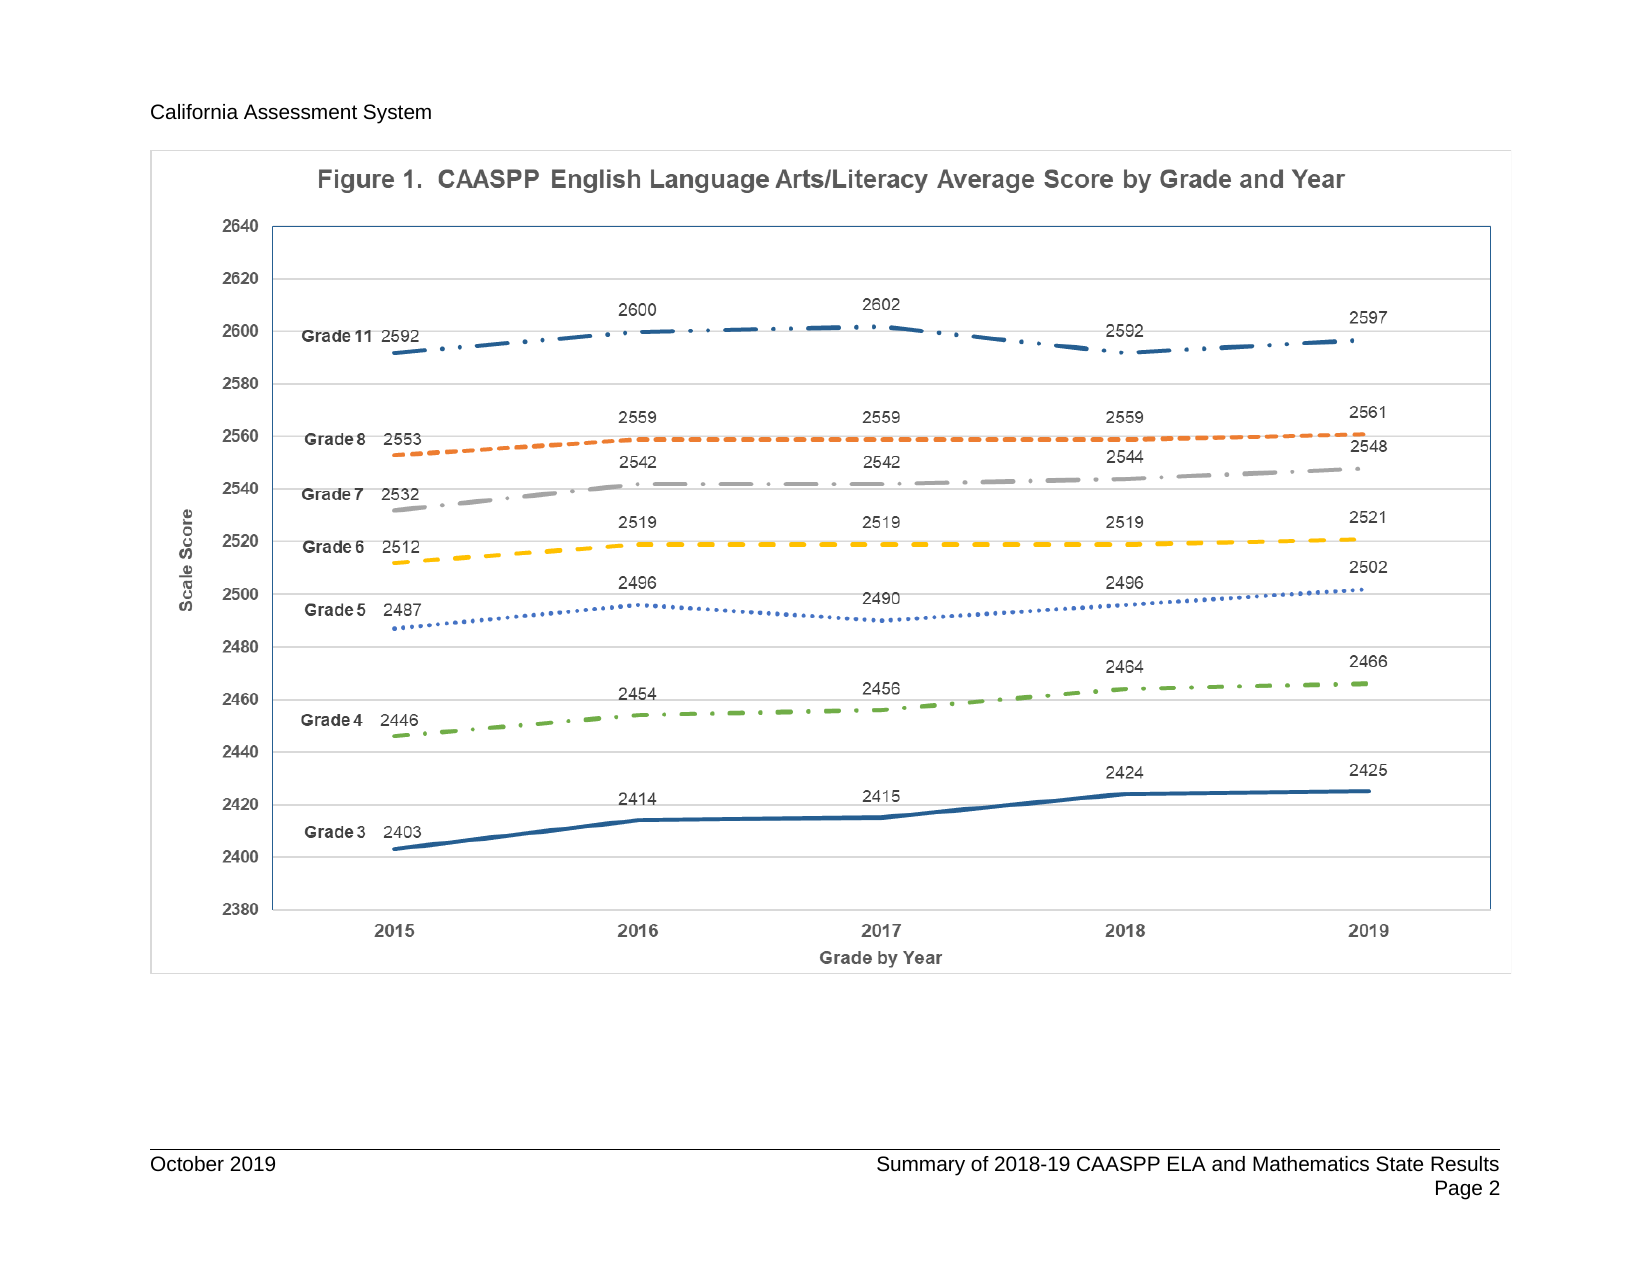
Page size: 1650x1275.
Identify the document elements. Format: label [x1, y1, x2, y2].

picture [150, 150, 1512, 974]
